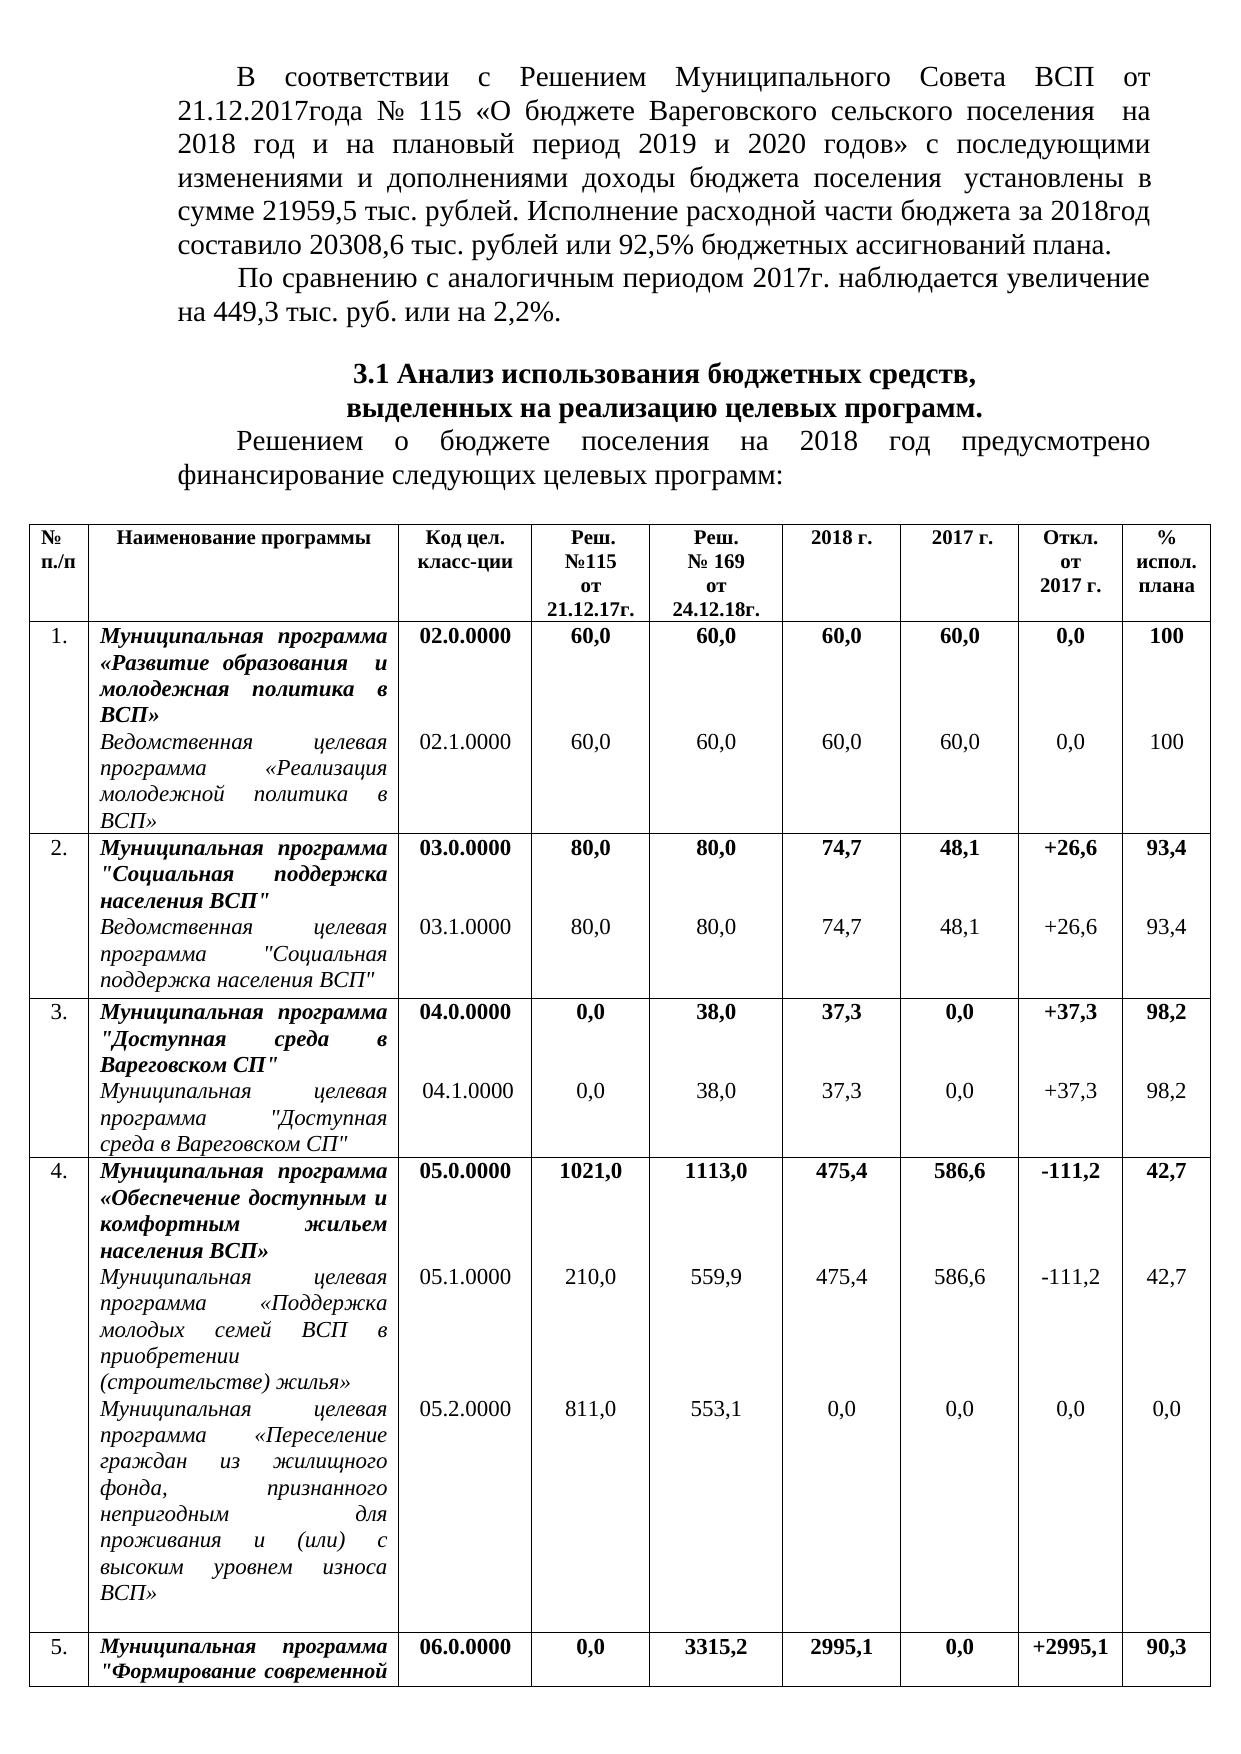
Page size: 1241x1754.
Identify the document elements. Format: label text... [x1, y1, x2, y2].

table_cell 0,0 0,0 [901, 999, 1018, 1157]
table_cell 60,0 60,0 [783, 622, 900, 833]
text В соответствии с Решением Муниципального Совета ВСП от 21.12.2017года № 115 «О бюджете Вареговского сельского поселения на 2018 год и на плановый период 2019 и 2020 годов» с последующими изменениями и дополнениями доходы бюджета поселения установлены в сумме 21959,5 тыс. рублей. Исполнение расходной части бюджета за 2018год составило 20308,6 тыс. рублей или 92,5% бюджетных ассигнований плана. [177, 59, 1152, 260]
table_cell 3315,2 3315,2 [650, 1633, 782, 1686]
table_header Реш. №115 от 21.12.17г. [532, 525, 649, 621]
table_cell +37,3 +37,3 [1019, 999, 1122, 1157]
table_cell 03.0.0000 03.1.0000 [399, 834, 531, 997]
table_cell 48,1 48,1 [901, 834, 1018, 997]
table_cell 02.0.0000 02.1.0000 [399, 622, 531, 833]
table_cell +26,6 +26,6 [1019, 834, 1122, 997]
table_cell 93,4 93,4 [1123, 834, 1210, 997]
table_cell 475,4 475,4 0,0 [783, 1158, 900, 1632]
table_cell 2995,1 2995,1 [783, 1633, 900, 1686]
table_cell 42,7 42,7 0,0 [1123, 1158, 1210, 1632]
table_cell 37,3 37,3 [783, 999, 900, 1157]
table_header Реш. № 169 от 24.12.18г. [650, 525, 782, 621]
table_cell 586,6 586,6 0,0 [901, 1158, 1018, 1632]
text По сравнению с аналогичным периодом 2017г. наблюдается увеличение на 449,3 тыс. руб. или на 2,2%. [177, 260, 1152, 327]
table_cell 5. [30, 1633, 88, 1686]
table_cell 0,0 0,0 [1019, 622, 1122, 833]
table_cell 05.0.0000 05.1.0000 05.2.0000 [399, 1158, 531, 1632]
table_cell Муниципальная программа «Развитие образования и молодежная политика в ВСП» Ведомственная целевая программа «Реализация молодежной политика в ВСП» [89, 622, 398, 833]
table_header Код цел. класс-ции [399, 525, 531, 621]
table_header Наименование программы [89, 525, 398, 621]
table_cell 60,0 60,0 [650, 622, 782, 833]
table_cell 60,0 60,0 [532, 622, 649, 833]
table_header % испол. плана [1123, 525, 1210, 621]
table_cell 80,0 80,0 [532, 834, 649, 997]
table_cell 0,0 0,0 [532, 999, 649, 1157]
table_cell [89, 1633, 398, 1686]
table_cell 4. [30, 1158, 88, 1632]
table_cell 0,0 0,0 [901, 1633, 1018, 1686]
table_cell Муниципальная программа "Доступная среда в Вареговском СП" Муниципальная целевая программа "Доступная среда в Вареговском СП" [89, 999, 398, 1157]
table_cell 3. [30, 999, 88, 1157]
table_header Откл. от 2017 г. [1019, 525, 1122, 621]
table_cell Муниципальная программа «Обеспечение доступным и комфортным жильем населения ВСП» Муниципальная целевая программа «Поддержка молодых семей ВСП в приобретении (строительстве) жилья» Муниципальная целевая программа «Переселение граждан из жилищного фонда, признанного непригодным для проживания и (или) с высоким уровнем износа ВСП» [89, 1158, 398, 1632]
table_cell 74,7 74,7 [783, 834, 900, 997]
table_cell 1113,0 559,9 553,1 [650, 1158, 782, 1632]
table_cell 1. [30, 622, 88, 833]
text выделенных на реализацию целевых программ. [177, 390, 1152, 423]
text 3.1 Анализ использования бюджетных средств, [177, 356, 1152, 390]
table_header 2018 г. [783, 525, 900, 621]
table_cell Муниципальная программа "Социальная поддержка населения ВСП" Ведомственная целевая программа "Социальная поддержка населения ВСП" [89, 834, 398, 997]
table_cell 90,3 90,3 [1123, 1633, 1210, 1686]
table_cell 80,0 80,0 [650, 834, 782, 997]
text Решением о бюджете поселения на 2018 год предусмотрено финансирование следующих целевых программ: [177, 423, 1152, 490]
table_cell 100 100 [1123, 622, 1210, 833]
table_header 2017 г. [901, 525, 1018, 621]
table_cell -111,2 -111,2 0,0 [1019, 1158, 1122, 1632]
table_cell 04.0.0000 04.1.0000 [399, 999, 531, 1157]
table_cell +2995,1 +2995,1 [1019, 1633, 1122, 1686]
table_header № п./п [30, 525, 88, 621]
table_cell 06.0.0000 06.1.0000 [399, 1633, 531, 1686]
table_cell 38,0 38,0 [650, 999, 782, 1157]
table_cell 60,0 60,0 [901, 622, 1018, 833]
table_cell 1021,0 210,0 811,0 [532, 1158, 649, 1632]
table_cell 98,2 98,2 [1123, 999, 1210, 1157]
table_cell 0,0 0,0 [532, 1633, 649, 1686]
table_cell 2. [30, 834, 88, 997]
